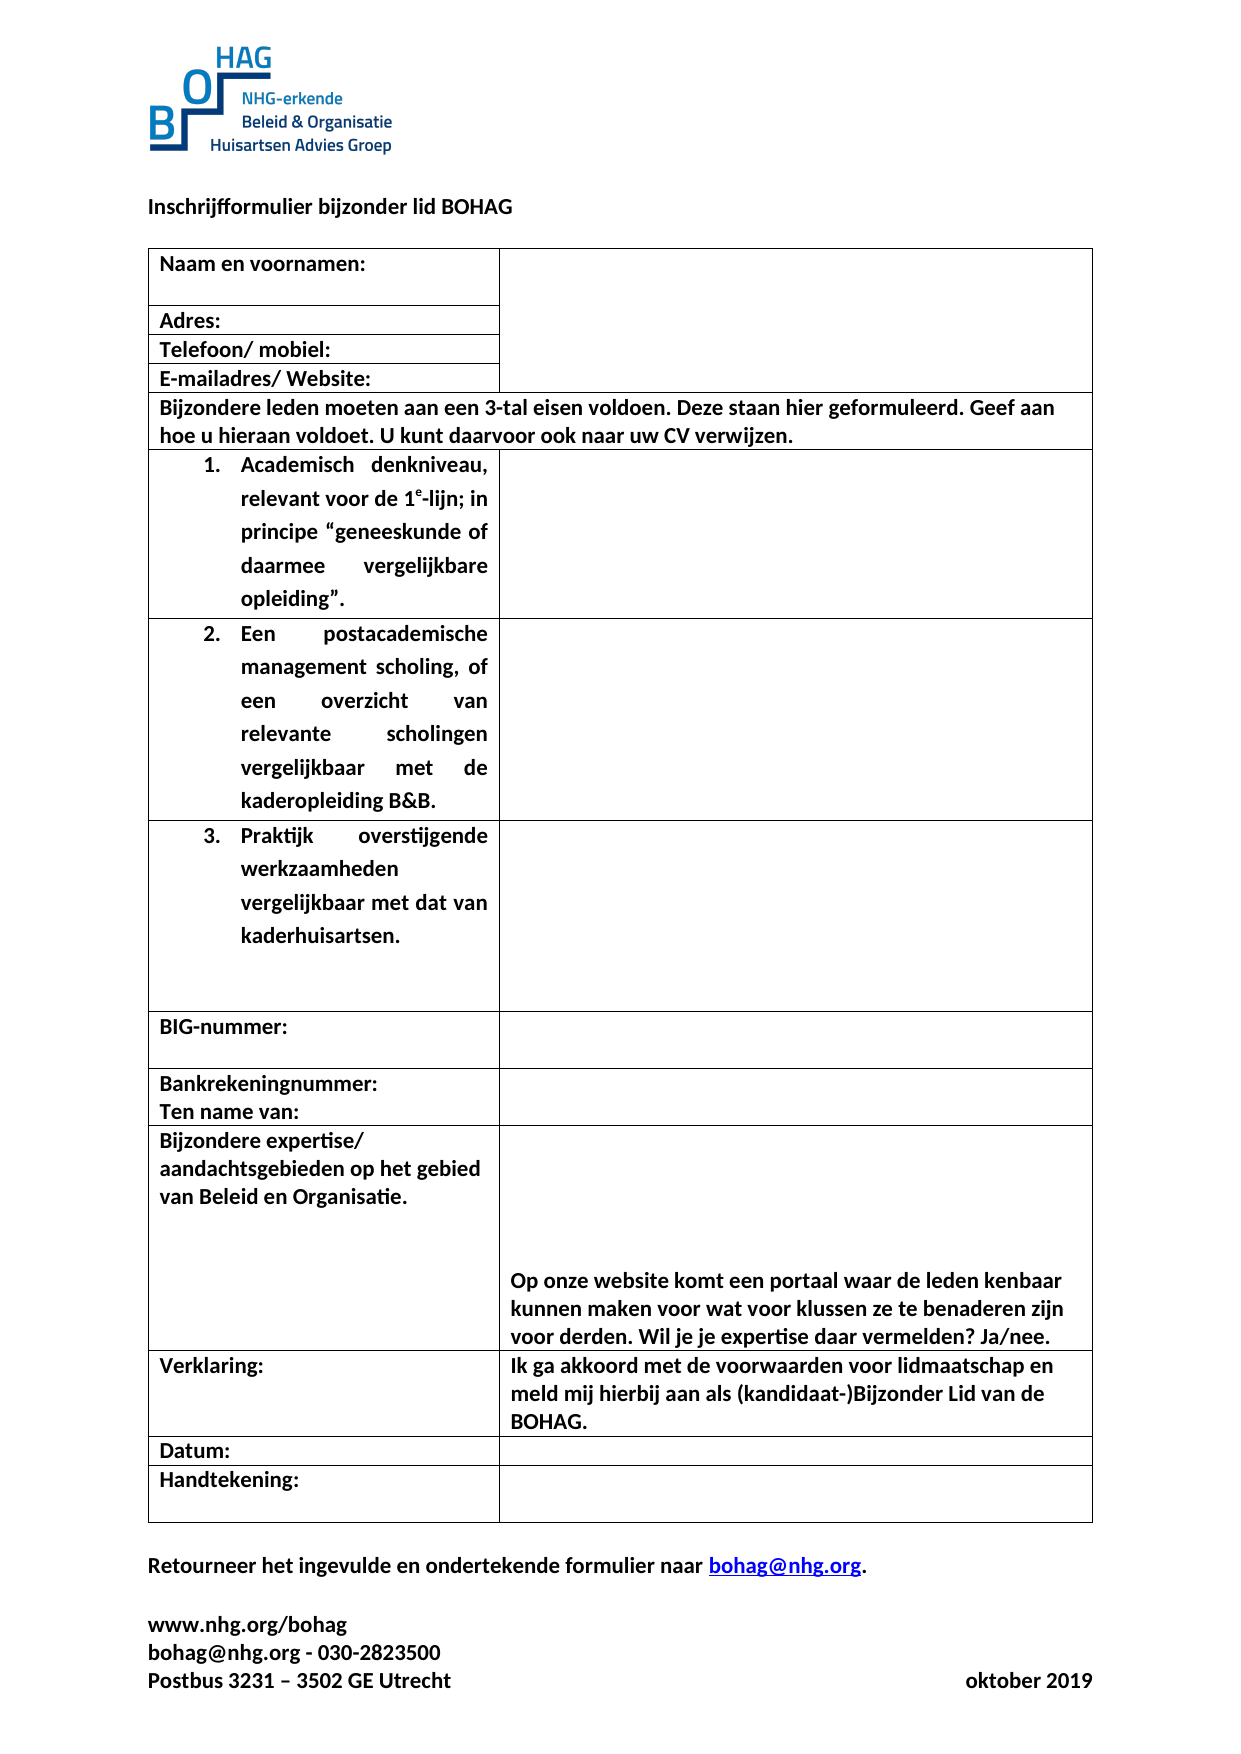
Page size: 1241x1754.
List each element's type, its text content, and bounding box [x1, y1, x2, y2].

table_cell [500, 821, 1092, 1011]
table_cell E-mailadres/ Website: [149, 364, 499, 392]
table_cell Academisch denkniveau, relevant voor de 1e-lijn; in principe “geneeskunde of daarmee vergelijkbare opleiding”. [149, 450, 499, 618]
table_cell Bankrekeningnummer: Ten name van: [149, 1069, 499, 1125]
table_cell [500, 450, 1092, 618]
table_cell Bijzondere expertise/ aandachtsgebieden op het gebied van Beleid en Organisatie. [149, 1126, 499, 1350]
table_cell Datum: [149, 1437, 499, 1464]
table_cell Adres: [149, 306, 499, 334]
table_cell Ik ga akkoord met de voorwaarden voor lidmaatschap en meld mij hierbij aan als (kandidaat-)Bijzonder Lid van de BOHAG. [500, 1351, 1092, 1436]
table_cell Telefoon/ mobiel: [149, 335, 499, 363]
table_header [500, 249, 1092, 392]
table_cell Praktijk overstijgende werkzaamheden vergelijkbaar met dat van kaderhuisartsen. [149, 821, 499, 1011]
table_cell Op onze website komt een portaal waar de leden kenbaar kunnen maken voor wat voor klussen ze te benaderen zijn voor derden. Wil je je expertise daar vermelden? Ja/nee. [500, 1126, 1092, 1350]
table_cell Bijzondere leden moeten aan een 3-tal eisen voldoen. Deze staan hier geformuleerd. Geef aan hoe u hieraan voldoet. U kunt daarvoor ook naar uw CV verwijzen. [149, 393, 1092, 449]
table_cell [500, 1069, 1092, 1125]
table_header Naam en voornamen: [149, 249, 499, 305]
picture [147, 44, 396, 157]
table_cell [500, 1437, 1092, 1464]
text Inschrijfformulier bijzonder lid BOHAG [148, 192, 1093, 220]
table_cell Verklaring: [149, 1351, 499, 1436]
table_cell Een postacademische management scholing, of een overzicht van relevante scholingen vergelijkbaar met de kaderopleiding B&B. [149, 619, 499, 820]
table_cell [500, 619, 1092, 820]
table_cell [500, 1466, 1092, 1522]
table_cell [500, 1012, 1092, 1068]
text Retourneer het ingevulde en ondertekende formulier naar bohag@nhg.org. [148, 1551, 1093, 1579]
table_cell BIG-nummer: [149, 1012, 499, 1068]
table_cell Handtekening: [149, 1466, 499, 1522]
